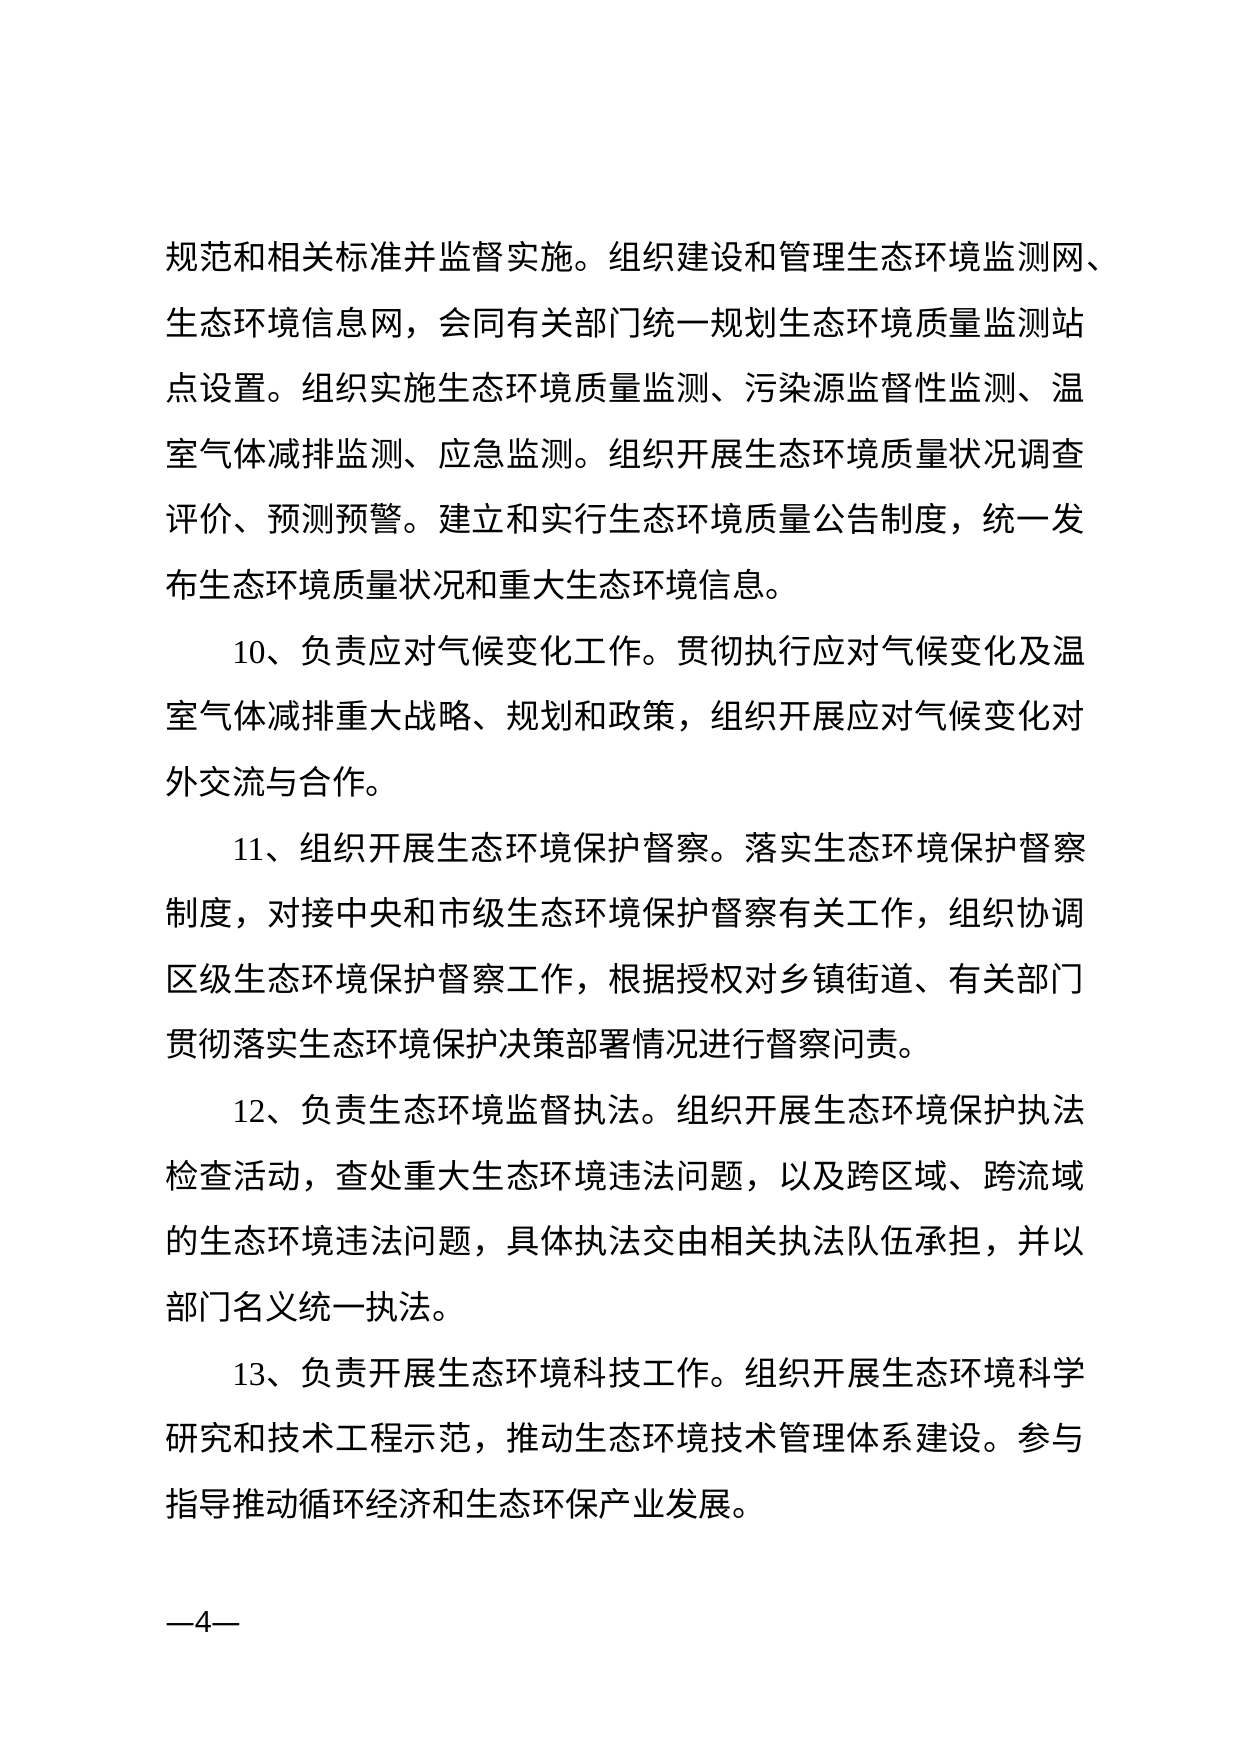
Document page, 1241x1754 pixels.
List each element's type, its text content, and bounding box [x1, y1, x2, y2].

text 13、负责开展生态环境科技工作。组织开展生态环境科学研究和技术工程示范，推动生态环境技术管理体系建设。参与指导推动循环经济和生态环保产业发展。 [165, 1338, 1087, 1534]
text 12、负责生态环境监督执法。组织开展生态环境保护执法检查活动，查处重大生态环境违法问题，以及跨区域、跨流域的生态环境违法问题，具体执法交由相关执法队伍承担，并以部门名义统一执法。 [165, 1075, 1087, 1338]
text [165, 222, 1087, 616]
text 11、组织开展生态环境保护督察。落实生态环境保护督察制度，对接中央和市级生态环境保护督察有关工作，组织协调区级生态环境保护督察工作，根据授权对乡镇街道、有关部门贯彻落实生态环境保护决策部署情况进行督察问责。 [165, 813, 1087, 1075]
text 10、负责应对气候变化工作。贯彻执行应对气候变化及温室气体减排重大战略、规划和政策，组织开展应对气候变化对外交流与合作。 [165, 616, 1087, 813]
